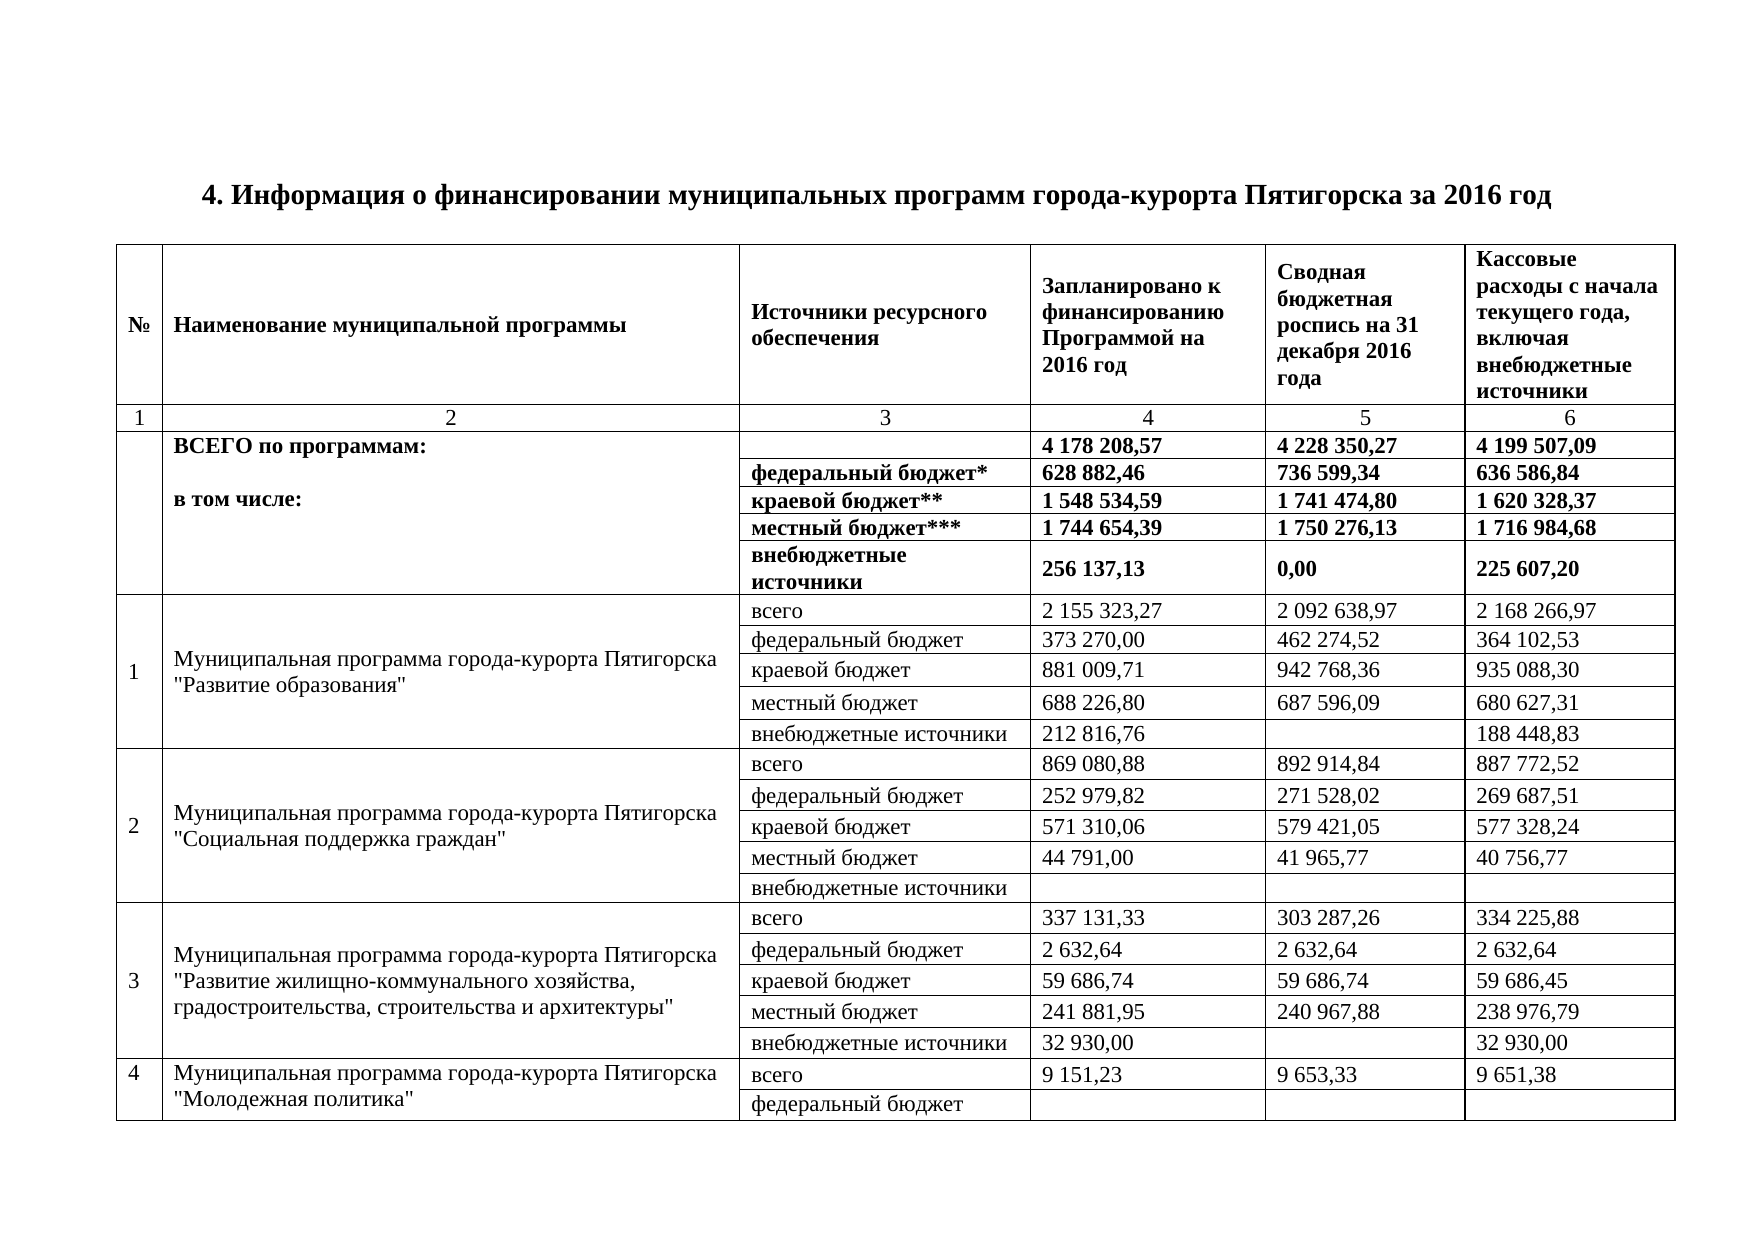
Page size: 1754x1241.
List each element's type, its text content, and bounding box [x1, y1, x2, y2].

table_cell 2 [117, 749, 162, 902]
table_cell [1466, 1090, 1674, 1120]
table_cell 269 687,51 [1466, 780, 1674, 810]
table_cell 188 448,83 [1466, 720, 1674, 747]
table_cell федеральный бюджет [740, 780, 1030, 810]
table_cell 942 768,36 [1266, 654, 1464, 686]
table_cell всего [740, 1059, 1030, 1089]
table_cell 4 [1031, 405, 1265, 431]
table_cell ВСЕГО по программам: в том числе: [163, 432, 739, 594]
table_cell местный бюджет*** [740, 514, 1030, 540]
table_cell 40 756,77 [1466, 842, 1674, 872]
table_header Наименование муниципальной программы [163, 245, 739, 403]
table_cell 32 930,00 [1031, 1028, 1265, 1058]
table_cell 892 914,84 [1266, 749, 1464, 779]
table_cell 736 599,34 [1266, 459, 1464, 486]
table_cell 238 976,79 [1466, 996, 1674, 1027]
table_cell [1031, 874, 1265, 902]
table_cell 636 586,84 [1466, 459, 1674, 486]
table_cell федеральный бюджет [740, 934, 1030, 964]
table_cell [740, 432, 1030, 458]
table_cell 628 882,46 [1031, 459, 1265, 486]
table_cell краевой бюджет [740, 965, 1030, 995]
table_cell 4 199 507,09 [1466, 432, 1674, 458]
table_cell 3 [117, 903, 162, 1058]
table_cell 1 716 984,68 [1466, 514, 1674, 540]
table_cell 59 686,74 [1266, 965, 1464, 995]
table_cell 2 168 266,97 [1466, 595, 1674, 625]
table_cell внебюджетные источники [740, 720, 1030, 747]
table_cell 252 979,82 [1031, 780, 1265, 810]
table_cell [1266, 720, 1464, 747]
table_cell 9 651,38 [1466, 1059, 1674, 1089]
table_cell местный бюджет [740, 996, 1030, 1027]
table_cell всего [740, 595, 1030, 625]
table_cell 337 131,33 [1031, 903, 1265, 933]
table_cell местный бюджет [740, 687, 1030, 718]
table_header Запланировано к финансированию Программой на 2016 год [1031, 245, 1265, 403]
table_cell 2 155 323,27 [1031, 595, 1265, 625]
table_cell всего [740, 903, 1030, 933]
table_cell 59 686,45 [1466, 965, 1674, 995]
table_cell краевой бюджет [740, 654, 1030, 686]
table_cell 240 967,88 [1266, 996, 1464, 1027]
table_cell всего [740, 749, 1030, 779]
table_cell [1266, 874, 1464, 902]
table_cell 0,00 [1266, 541, 1464, 594]
table_cell 462 274,52 [1266, 626, 1464, 653]
text 4. Информация о финансировании муниципальных программ города-курорта Пятигорска за 2016 год [118, 177, 1636, 211]
table_cell федеральный бюджет [740, 1090, 1030, 1120]
table_cell 9 151,23 [1031, 1059, 1265, 1089]
table_header № [117, 245, 162, 403]
table_cell 241 881,95 [1031, 996, 1265, 1027]
table_cell 2 632,64 [1466, 934, 1674, 964]
table_cell 869 080,88 [1031, 749, 1265, 779]
table_cell 577 328,24 [1466, 811, 1674, 841]
table_cell 571 310,06 [1031, 811, 1265, 841]
table_cell 225 607,20 [1466, 541, 1674, 594]
table_cell 1 548 534,59 [1031, 487, 1265, 513]
table_cell 579 421,05 [1266, 811, 1464, 841]
table_cell 1 [117, 595, 162, 747]
table_cell 373 270,00 [1031, 626, 1265, 653]
table_cell 887 772,52 [1466, 749, 1674, 779]
table_cell Муниципальная программа города-курорта Пятигорска "Социальная поддержка граждан" [163, 749, 739, 902]
table_cell внебюджетные источники [740, 1028, 1030, 1058]
table_cell [1466, 874, 1674, 902]
table_cell внебюджетные источники [740, 541, 1030, 594]
table_cell 334 225,88 [1466, 903, 1674, 933]
table_cell 1 744 654,39 [1031, 514, 1265, 540]
table_cell 688 226,80 [1031, 687, 1265, 718]
table_header Кассовые расходы с начала текущего года, включая внебюджетные источники [1466, 245, 1674, 403]
table_cell 59 686,74 [1031, 965, 1265, 995]
table_cell 680 627,31 [1466, 687, 1674, 718]
table_cell Муниципальная программа города-курорта Пятигорска "Молодежная политика" [163, 1059, 739, 1120]
table_cell 9 653,33 [1266, 1059, 1464, 1089]
table_cell 41 965,77 [1266, 842, 1464, 872]
table_cell 1 [117, 405, 162, 431]
table_cell Муниципальная программа города-курорта Пятигорска "Развитие образования" [163, 595, 739, 747]
table_cell 6 [1466, 405, 1674, 431]
table_cell 4 178 208,57 [1031, 432, 1265, 458]
table_cell 935 088,30 [1466, 654, 1674, 686]
table_cell 364 102,53 [1466, 626, 1674, 653]
table_cell федеральный бюджет [740, 626, 1030, 653]
table_cell 32 930,00 [1466, 1028, 1674, 1058]
table_cell внебюджетные источники [740, 874, 1030, 902]
table_cell краевой бюджет** [740, 487, 1030, 513]
table_cell 256 137,13 [1031, 541, 1265, 594]
table_cell 212 816,76 [1031, 720, 1265, 747]
table_cell 2 632,64 [1031, 934, 1265, 964]
table_cell местный бюджет [740, 842, 1030, 872]
table_header Сводная бюджетная роспись на 31 декабря 2016 года [1266, 245, 1464, 403]
table_cell 44 791,00 [1031, 842, 1265, 872]
table_cell [1266, 1090, 1464, 1120]
table_cell 4 [117, 1059, 162, 1120]
table_cell [117, 432, 162, 594]
table_cell краевой бюджет [740, 811, 1030, 841]
table_cell [1031, 1090, 1265, 1120]
table_cell 1 620 328,37 [1466, 487, 1674, 513]
table_cell 271 528,02 [1266, 780, 1464, 810]
table_cell 2 [163, 405, 739, 431]
table_cell 303 287,26 [1266, 903, 1464, 933]
table_cell 881 009,71 [1031, 654, 1265, 686]
table_cell 2 632,64 [1266, 934, 1464, 964]
table_cell 5 [1266, 405, 1464, 431]
table_cell 3 [740, 405, 1030, 431]
table_cell 1 741 474,80 [1266, 487, 1464, 513]
table_cell 4 228 350,27 [1266, 432, 1464, 458]
table_header Источники ресурсного обеспечения [740, 245, 1030, 403]
table_cell 1 750 276,13 [1266, 514, 1464, 540]
table_cell 687 596,09 [1266, 687, 1464, 718]
table_cell 2 092 638,97 [1266, 595, 1464, 625]
table_cell федеральный бюджет* [740, 459, 1030, 486]
table_cell Муниципальная программа города-курорта Пятигорска "Развитие жилищно-коммунального хозяйства, градостроительства, строительства и архитектуры" [163, 903, 739, 1058]
table_cell [1266, 1028, 1464, 1058]
